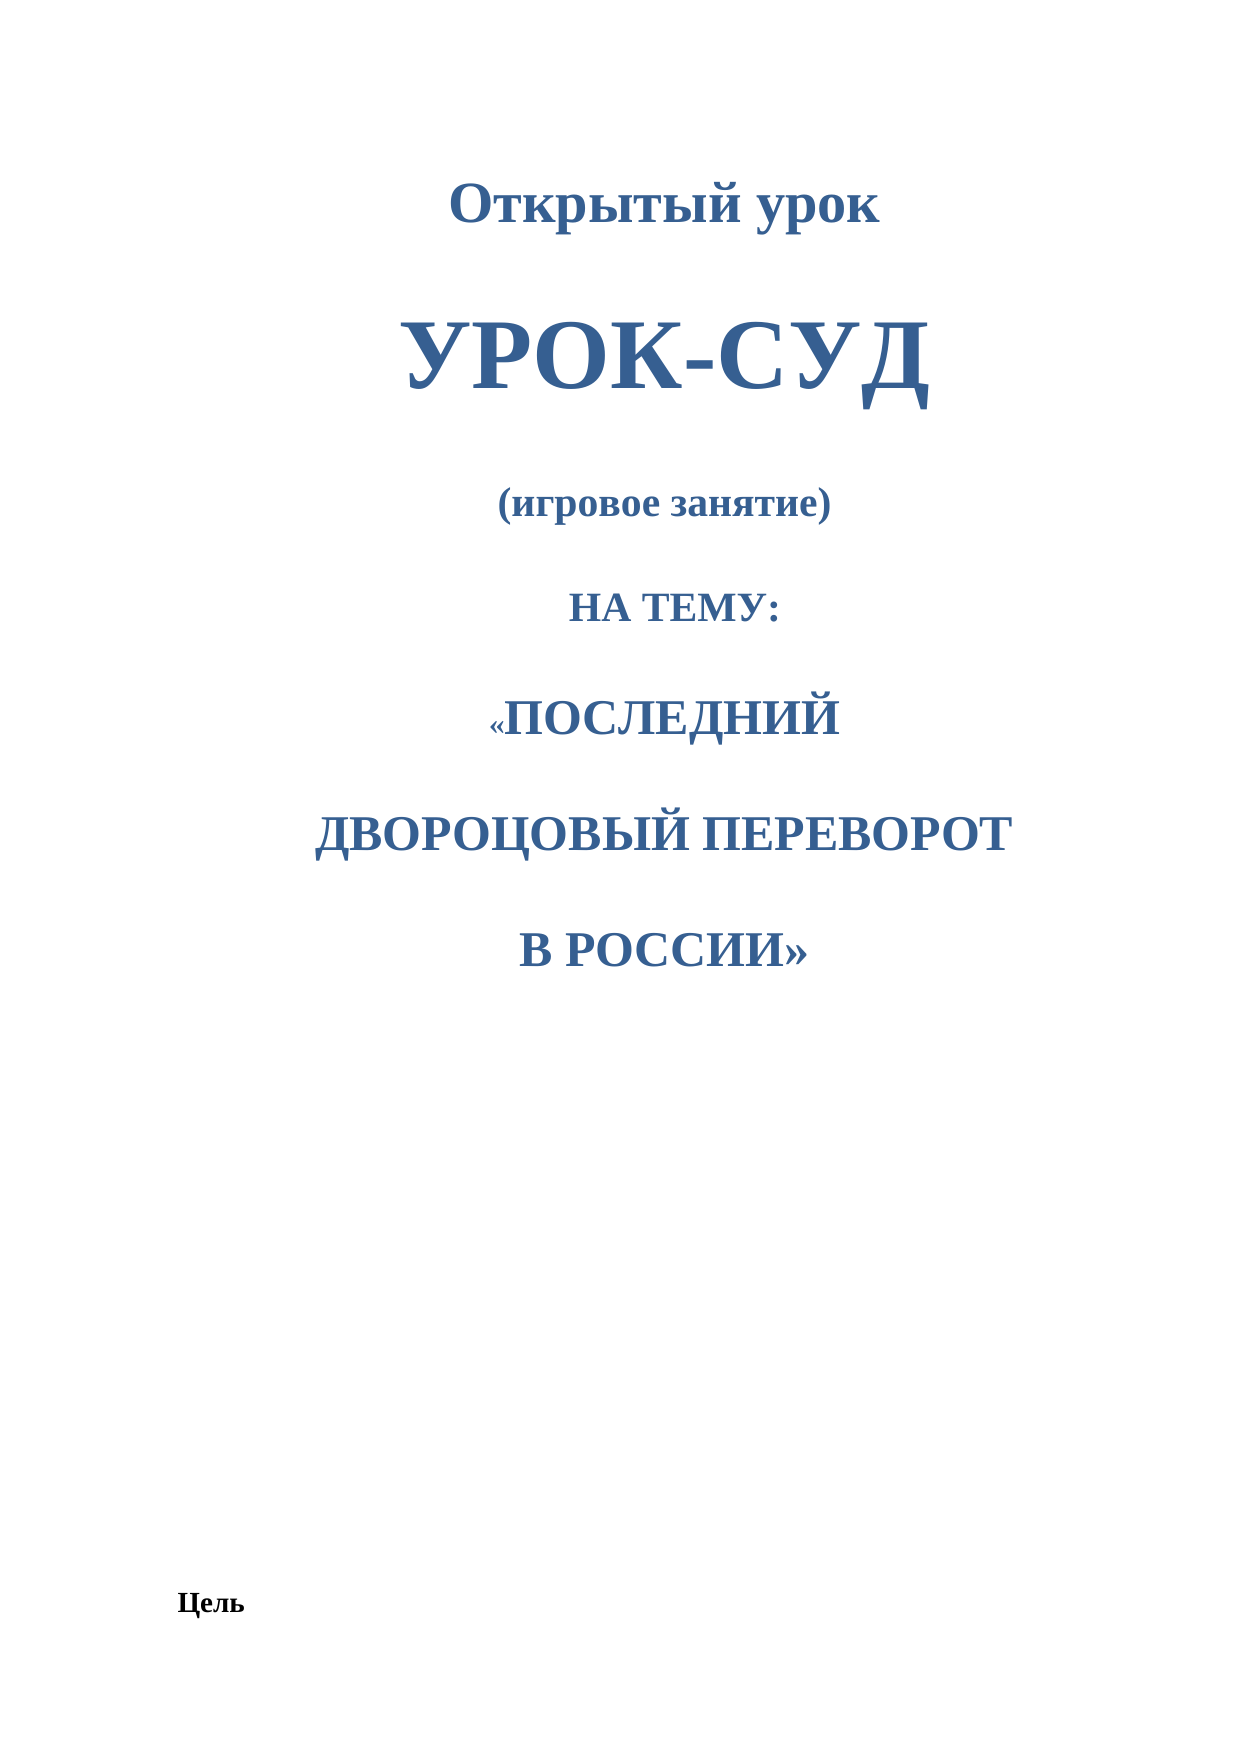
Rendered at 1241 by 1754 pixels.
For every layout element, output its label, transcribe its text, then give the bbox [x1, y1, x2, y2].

subtitle В РОССИИ» [177, 920, 1152, 977]
subtitle «ПОСЛЕДНИЙ [177, 688, 1152, 745]
subtitle Открытый урок [177, 168, 1152, 235]
subtitle НА ТЕМУ: [177, 582, 1152, 630]
subtitle ДВОРОЦОВЫЙ ПЕРЕВОРОТ [177, 804, 1152, 861]
subtitle (игровое занятие) [177, 477, 1152, 525]
text Цель [177, 1585, 1152, 1619]
subtitle УРОК-СУД [177, 295, 1152, 410]
